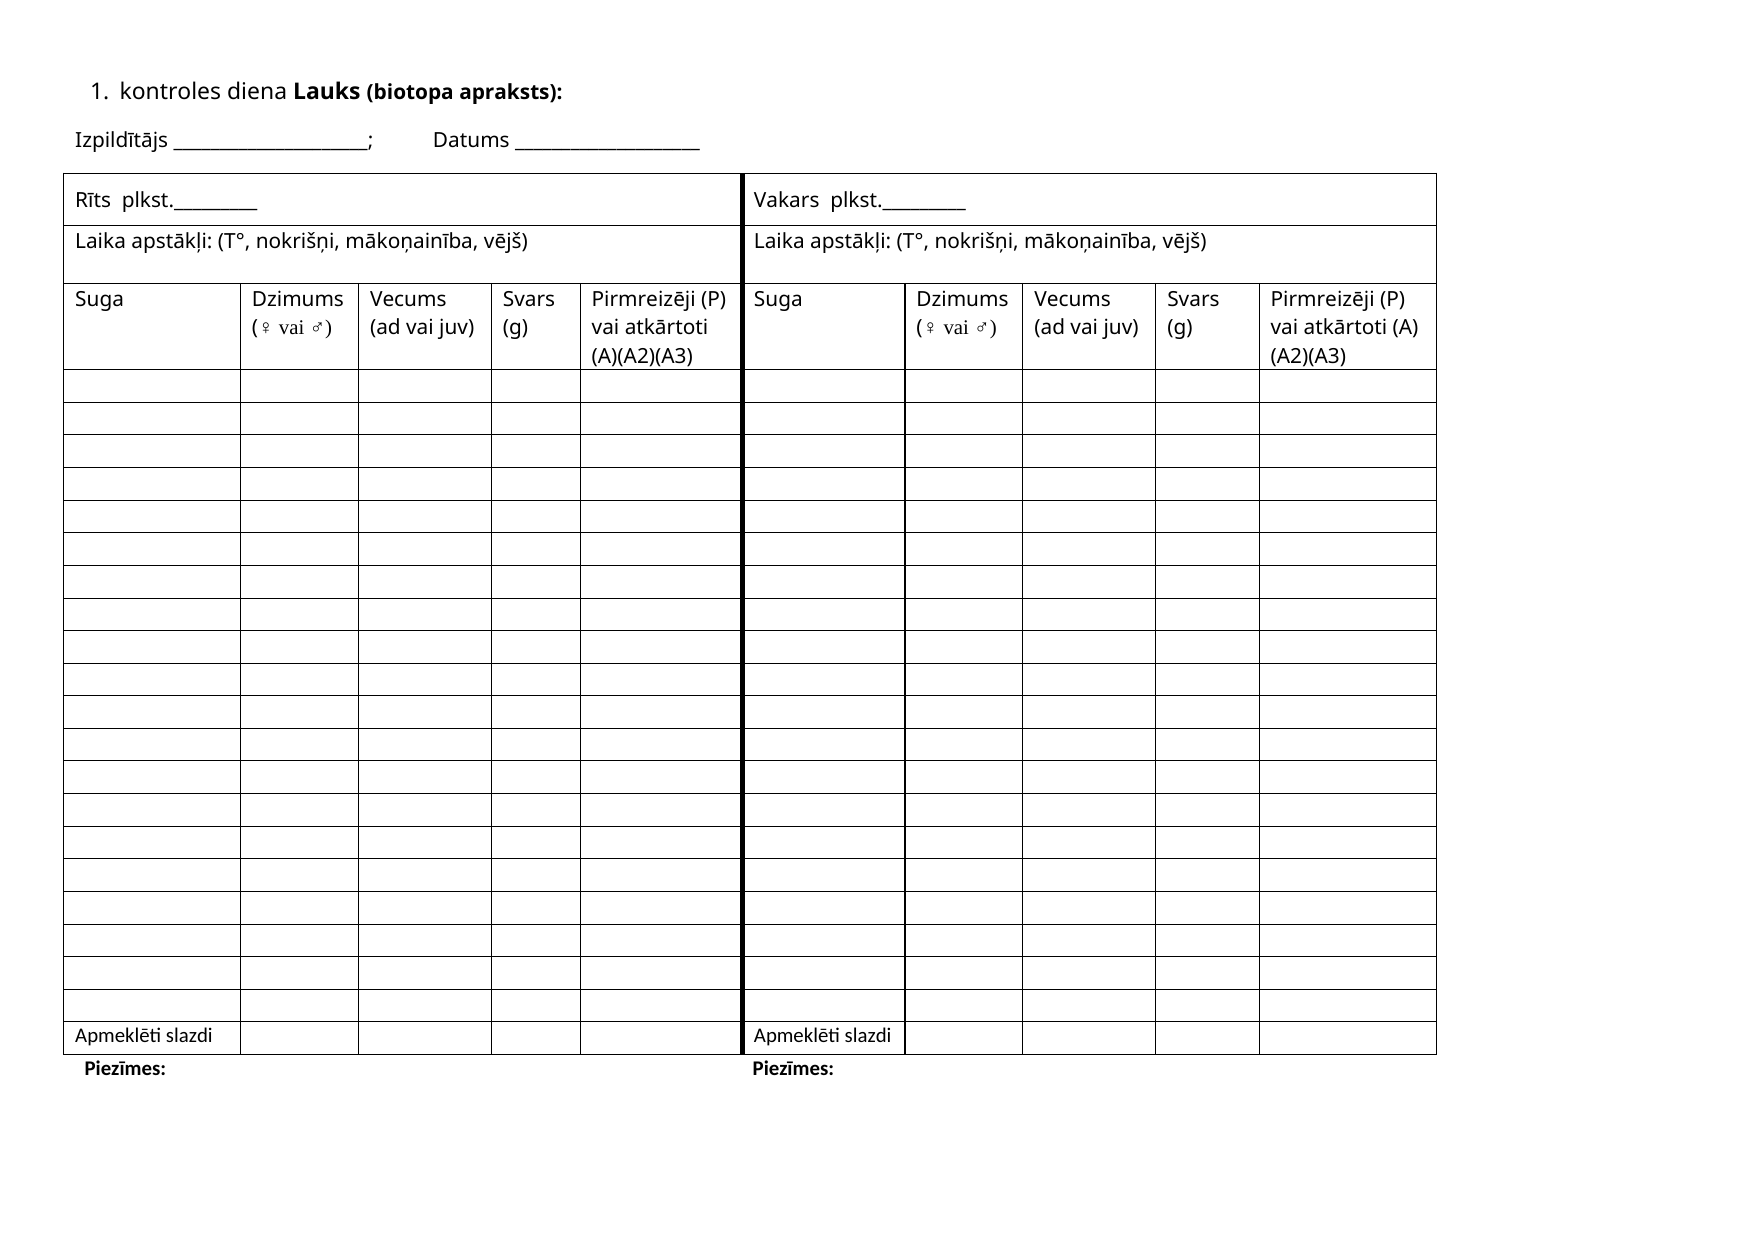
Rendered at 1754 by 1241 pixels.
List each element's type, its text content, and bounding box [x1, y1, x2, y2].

table_cell [359, 403, 491, 434]
table_cell [581, 468, 740, 499]
table_cell [64, 761, 240, 793]
table_cell [745, 370, 904, 402]
table_cell [906, 729, 1022, 760]
table_cell [1260, 794, 1436, 826]
table_cell [492, 599, 580, 630]
table_cell [745, 827, 904, 858]
table_cell [581, 827, 740, 858]
table_cell [906, 370, 1022, 402]
table_cell [1023, 599, 1155, 630]
table_cell [1260, 1022, 1436, 1054]
table_cell [1023, 501, 1155, 532]
table_cell [745, 664, 904, 695]
table_cell [241, 761, 358, 793]
table_cell [581, 533, 740, 565]
table_cell [1260, 566, 1436, 597]
table_cell [745, 957, 904, 989]
table_cell [1023, 533, 1155, 565]
table_cell [1260, 533, 1436, 565]
table_cell [1156, 631, 1259, 663]
table_cell [64, 599, 240, 630]
table_cell [241, 1022, 358, 1054]
table_cell [64, 892, 240, 923]
table_cell [1260, 599, 1436, 630]
table_cell [1260, 468, 1436, 499]
table_cell [241, 533, 358, 565]
table_cell [1260, 761, 1436, 793]
table_cell [492, 468, 580, 499]
table_cell [745, 696, 904, 728]
table_cell [241, 794, 358, 826]
table_cell [359, 990, 491, 1021]
table_cell [1260, 859, 1436, 891]
table_cell [581, 859, 740, 891]
table_cell Suga [64, 284, 240, 369]
table_cell [581, 566, 740, 597]
table_cell [64, 729, 240, 760]
table_cell [241, 501, 358, 532]
table_cell [241, 696, 358, 728]
table_cell [581, 761, 740, 793]
table_cell [906, 435, 1022, 467]
table_cell [64, 566, 240, 597]
table_cell Svars (g) [492, 284, 580, 369]
table_cell [241, 859, 358, 891]
table_cell [64, 859, 240, 891]
table_cell [64, 925, 240, 956]
table_cell [64, 533, 240, 565]
table_cell [906, 631, 1022, 663]
table_cell [906, 925, 1022, 956]
table_cell [906, 599, 1022, 630]
table_cell [492, 403, 580, 434]
table_cell [745, 533, 904, 565]
table_cell [492, 827, 580, 858]
table_cell [241, 925, 358, 956]
table_cell [906, 794, 1022, 826]
table_cell [492, 664, 580, 695]
table_cell Pirmreizēji (P) vai atkārtoti (A)(A2)(A3) [581, 284, 740, 369]
table_cell [1156, 664, 1259, 695]
table_cell [1260, 892, 1436, 923]
table_cell [581, 696, 740, 728]
table_cell Pirmreizēji (P) vai atkārtoti (A)(A2)(A3) [1260, 284, 1436, 369]
table_cell [745, 403, 904, 434]
table_cell [906, 403, 1022, 434]
table_cell [581, 1022, 740, 1054]
table_cell [241, 664, 358, 695]
table_cell [581, 794, 740, 826]
table_cell [492, 533, 580, 565]
table_cell [492, 435, 580, 467]
table_cell [492, 1022, 580, 1054]
table_cell [64, 794, 240, 826]
table_cell [1023, 435, 1155, 467]
table_cell [745, 468, 904, 499]
table_cell [1260, 631, 1436, 663]
table_cell [1023, 794, 1155, 826]
table_cell [1023, 761, 1155, 793]
table_cell [1156, 599, 1259, 630]
table_cell [1023, 403, 1155, 434]
table_cell Vecums (ad vai juv) [359, 284, 491, 369]
table_header Vakars plkst._________ [745, 174, 1436, 225]
table_cell [64, 631, 240, 663]
text Piezīmes: Piezīmes: [75, 1055, 1679, 1080]
table_cell [745, 599, 904, 630]
table_cell [906, 566, 1022, 597]
table_cell [1156, 990, 1259, 1021]
table_cell [359, 599, 491, 630]
table_cell Vecums (ad vai juv) [1023, 284, 1155, 369]
table_cell [1023, 1022, 1155, 1054]
table_cell [906, 761, 1022, 793]
table_cell [359, 1022, 491, 1054]
table_cell [581, 925, 740, 956]
table_cell [64, 370, 240, 402]
table_cell [581, 729, 740, 760]
table_cell [1260, 729, 1436, 760]
table_cell [906, 468, 1022, 499]
table_cell Dzimums (♀ vai ♂) [906, 284, 1022, 369]
table_cell [1156, 501, 1259, 532]
table_cell [64, 501, 240, 532]
table_cell [64, 957, 240, 989]
table_cell [241, 403, 358, 434]
table_cell [906, 1022, 1022, 1054]
table_cell [1023, 729, 1155, 760]
table_cell [241, 435, 358, 467]
table_cell [1156, 957, 1259, 989]
table_cell [492, 925, 580, 956]
list kontroles diena Lauks (biotopa apraksts): [90, 75, 1679, 106]
table_cell [492, 729, 580, 760]
table_cell [581, 501, 740, 532]
table_cell [581, 631, 740, 663]
table_cell [1156, 827, 1259, 858]
table_cell [1260, 990, 1436, 1021]
table_cell [1023, 859, 1155, 891]
table_cell [359, 859, 491, 891]
table_cell [1156, 468, 1259, 499]
table_cell [745, 435, 904, 467]
table_cell [241, 827, 358, 858]
table_cell [1023, 925, 1155, 956]
table_cell [64, 827, 240, 858]
table_cell [241, 631, 358, 663]
table_cell [581, 664, 740, 695]
table_cell [1156, 925, 1259, 956]
table_cell [492, 859, 580, 891]
table_cell [906, 892, 1022, 923]
table_cell [1260, 827, 1436, 858]
table_cell [906, 957, 1022, 989]
table_cell [359, 794, 491, 826]
table_cell [492, 501, 580, 532]
table_cell [745, 729, 904, 760]
table_cell [1156, 892, 1259, 923]
table_cell Laika apstākļi: (T°, nokrišņi, mākoņainība, vējš) [64, 226, 740, 283]
table_cell Apmeklēti slazdi [745, 1022, 904, 1054]
table_cell [241, 729, 358, 760]
table_cell [906, 696, 1022, 728]
table_cell Laika apstākļi: (T°, nokrišņi, mākoņainība, vējš) [745, 226, 1436, 283]
table_cell [359, 501, 491, 532]
table_cell [1260, 925, 1436, 956]
table_cell [64, 435, 240, 467]
table_cell [906, 827, 1022, 858]
table_cell [1156, 566, 1259, 597]
table_cell [1156, 533, 1259, 565]
table_cell [492, 566, 580, 597]
table_cell [581, 892, 740, 923]
table_cell [359, 370, 491, 402]
table_cell [359, 729, 491, 760]
table_cell [1156, 761, 1259, 793]
table_cell [359, 566, 491, 597]
table_cell [492, 957, 580, 989]
table_cell [1156, 435, 1259, 467]
table_cell [64, 664, 240, 695]
table_cell [492, 892, 580, 923]
table_cell [492, 631, 580, 663]
table_cell [1023, 566, 1155, 597]
table_header Rīts plkst._________ [64, 174, 740, 225]
table_cell [1156, 729, 1259, 760]
table_cell [1260, 403, 1436, 434]
table_cell [1260, 370, 1436, 402]
table_cell [1023, 990, 1155, 1021]
table_cell [359, 696, 491, 728]
table_cell [1023, 827, 1155, 858]
table_cell [492, 990, 580, 1021]
table_cell [492, 794, 580, 826]
table_cell [64, 468, 240, 499]
table_cell [1023, 892, 1155, 923]
table_cell [745, 761, 904, 793]
table_cell [64, 990, 240, 1021]
table_cell [906, 533, 1022, 565]
table_cell Dzimums (♀ vai ♂) [241, 284, 358, 369]
table_cell [1156, 370, 1259, 402]
table_cell [359, 468, 491, 499]
table_cell [1260, 435, 1436, 467]
table_cell [1260, 696, 1436, 728]
table_cell [1023, 468, 1155, 499]
table_cell [1156, 794, 1259, 826]
table_cell [745, 566, 904, 597]
table_cell [241, 468, 358, 499]
table_cell [1023, 696, 1155, 728]
table_cell [1260, 501, 1436, 532]
table_cell [906, 501, 1022, 532]
table_cell [359, 827, 491, 858]
table_cell [241, 599, 358, 630]
table_cell [359, 957, 491, 989]
table_cell [359, 925, 491, 956]
text Izpildītājs _____________________; Datums ____________________ [75, 125, 1679, 154]
table_cell [745, 990, 904, 1021]
table_cell [1156, 859, 1259, 891]
table_cell Apmeklēti slazdi [64, 1022, 240, 1054]
table_cell [1156, 1022, 1259, 1054]
table_cell [581, 599, 740, 630]
table_cell Svars (g) [1156, 284, 1259, 369]
table_cell [745, 631, 904, 663]
table_cell [241, 957, 358, 989]
table_cell [241, 892, 358, 923]
table_cell [906, 990, 1022, 1021]
table_cell [581, 990, 740, 1021]
table_cell [581, 957, 740, 989]
table_cell [745, 925, 904, 956]
table_cell [359, 892, 491, 923]
table_cell [1023, 664, 1155, 695]
table_cell [1260, 664, 1436, 695]
table_cell [359, 435, 491, 467]
table_cell [745, 501, 904, 532]
table_cell [745, 794, 904, 826]
table_cell [581, 435, 740, 467]
table_cell [359, 761, 491, 793]
table_cell [1156, 403, 1259, 434]
table_cell [745, 859, 904, 891]
table_cell [492, 370, 580, 402]
table_cell [906, 859, 1022, 891]
table_cell [1023, 631, 1155, 663]
table_cell [492, 761, 580, 793]
table_cell [359, 664, 491, 695]
table_cell [359, 631, 491, 663]
table_cell [241, 566, 358, 597]
table_cell [492, 696, 580, 728]
table_cell [64, 696, 240, 728]
table_cell [241, 990, 358, 1021]
table_cell [906, 664, 1022, 695]
table_cell [1156, 696, 1259, 728]
table_cell [241, 370, 358, 402]
table_cell [581, 403, 740, 434]
table_cell [64, 403, 240, 434]
table_cell [745, 892, 904, 923]
table_cell [1260, 957, 1436, 989]
table_cell [581, 370, 740, 402]
table_cell [1023, 957, 1155, 989]
table_cell [1023, 370, 1155, 402]
table_cell [359, 533, 491, 565]
table_cell Suga [745, 284, 904, 369]
